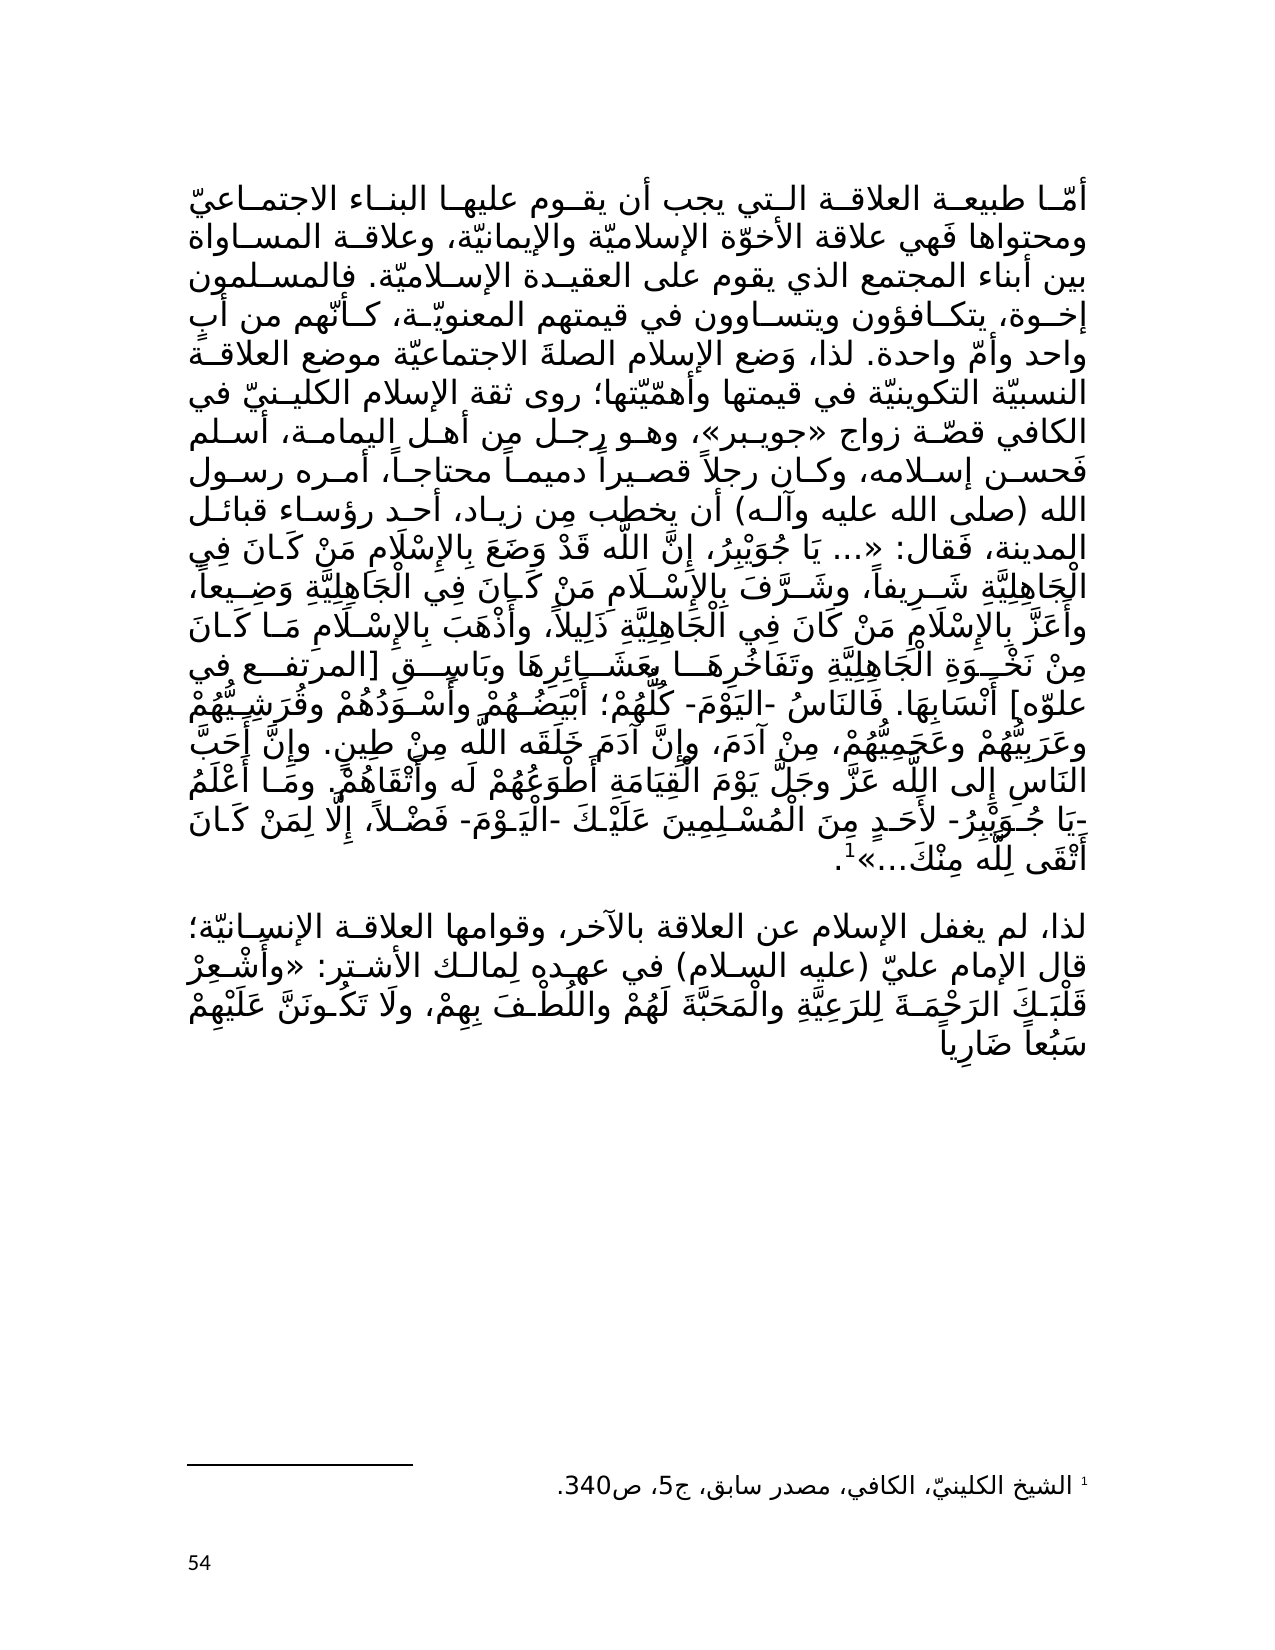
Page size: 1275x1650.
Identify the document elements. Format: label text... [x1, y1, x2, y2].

text أمّا طبيعة العلاقة التي يجب أن يقوم عليها البناء الاجتماعيّ ومحتواها فَهي علاقة الأخوّة الإسلاميّة والإيمانيّة، وعلاقة المساواة بين أبناء المجتمع الذي يقوم على العقيدة الإسلاميّة. فالمسلمون إخوة، يتكافؤون ويتساوون في قيمتهم المعنويّة، كأنّهم من أبٍ واحد وأمّ واحدة. لذا، وَضع الإسلام الصلةَ الاجتماعيّة موضع العلاقة النسبيّة التكوينيّة في قيمتها وأهمّيّتها؛ روى ثقة الإسلام الكلينيّ في الكافي قصّة زواج «جويبر»، وهو رجل من أهل اليمامة، أسلم فَحسن إسلامه، وكان رجلاً قصيراً دميماً محتاجاً، أمره رسول الله (صلى الله عليه وآله) أن يخطب مِن زياد، أحد رؤساء قبائل المدينة، فَقال: «... يَا جُوَيْبِرُ، إِنَّ اللَّه قَدْ وَضَعَ بِالإِسْلَامِ مَنْ كَانَ فِي الْجَاهِلِيَّةِ شَرِيفاً، وشَرَّفَ بِالإِسْلَامِ مَنْ كَانَ فِي الْجَاهِلِيَّةِ وَضِيعاً، وأَعَزَّ بِالإِسْلَامِ مَنْ كَانَ فِي الْجَاهِلِيَّةِ ذَلِيلاً، وأَذْهَبَ بِالإِسْلَامِ مَا كَانَ مِنْ نَخْوَةِ الْجَاهِلِيَّةِ وتَفَاخُرِهَا بِعَشَائِرِهَا وبَاسِقِ [المرتفع في علوّه] أَنْسَابِهَا. فَالنَاسُ -اليَوْمَ- كُلُّهُمْ؛ أَبْيَضُهُمْ وأَسْوَدُهُمْ وقُرَشِيُّهُمْ وعَرَبِيُّهُمْ وعَجَمِيُّهُمْ، مِنْ آدَمَ، وإِنَّ آدَمَ خَلَقَه اللَّه مِنْ طِينٍ. وإِنَّ أَحَبَّ النَاسِ إِلى اللَّه عَزَّ وجَلَّ يَوْمَ الْقِيَامَةِ أَطْوَعُهُمْ لَه وأَتْقَاهُمْ. ومَا أَعْلَمُ -يَا جُوَيْبِرُ- لأَحَدٍ مِنَ الْمُسْلِمِينَ عَلَيْكَ -الْيَوْمَ- فَضْلاً، إِلَّا لِمَنْ كَانَ أَتْقَى لِلَّه مِنْكَ...». [187, 179, 1087, 878]
text لذا، لم يغفل الإسلام عن العلاقة بالآخر، وقوامها العلاقة الإنسانيّة؛ قال الإمام عليّ (عليه السلام) في عهده لِمالك الأشتر: «وأَشْعِرْ قَلْبَكَ الرَحْمَةَ لِلرَعِيَّةِ والْمَحَبَّةَ لَهُمْ واللُطْفَ بِهِمْ، ولَا تَكُونَنَّ عَلَيْهِمْ سَبُعاً ضَارِياً [187, 908, 1087, 1063]
